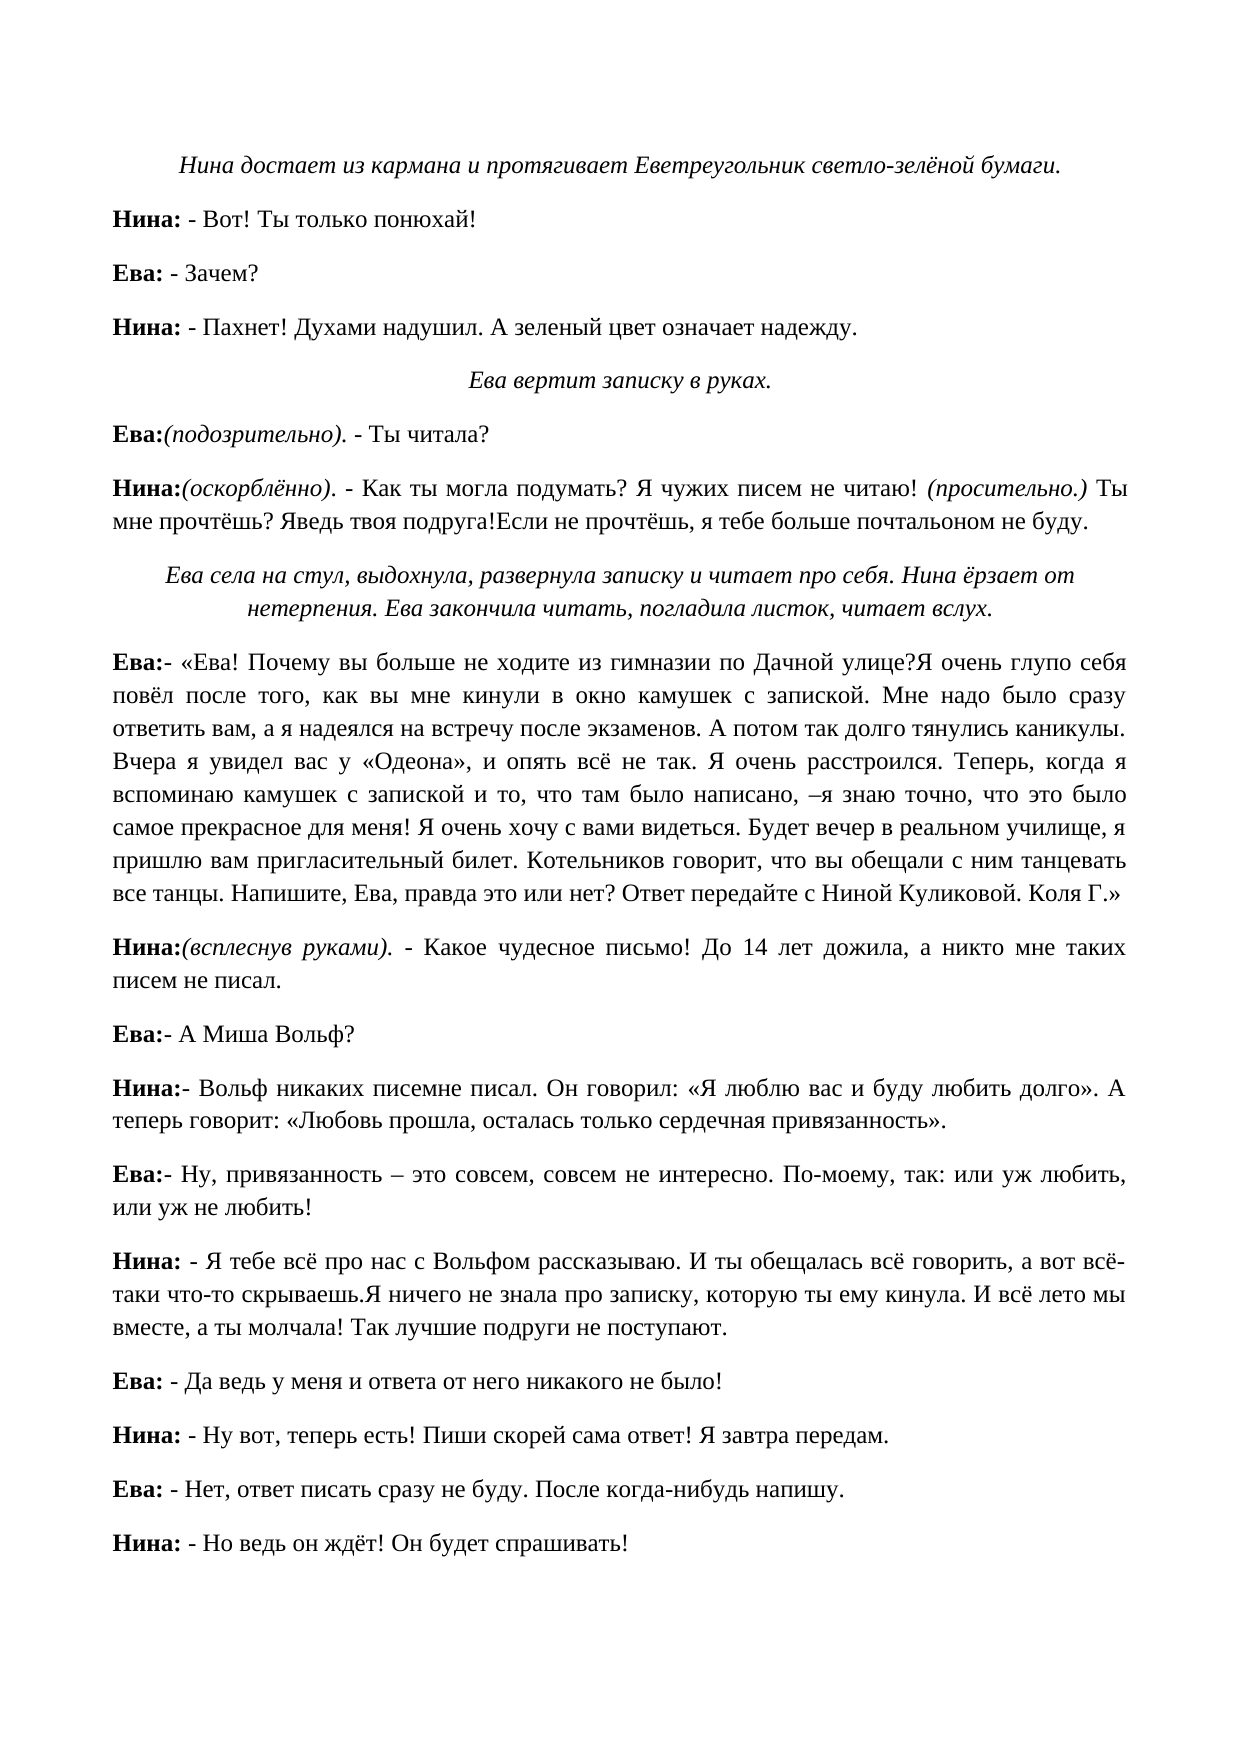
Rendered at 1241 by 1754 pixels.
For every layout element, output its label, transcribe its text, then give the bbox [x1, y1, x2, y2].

text Нина: - Пахнет! Духами надушил. А зеленый цвет означает надежду. [112, 312, 1128, 340]
text Ева вертит записку в руках. [112, 365, 1128, 394]
text Нина: - Ну вот, теперь есть! Пиши скорей сама ответ! Я завтра передам. [112, 1420, 1128, 1449]
text Ева:- А Миша Вольф? [112, 1019, 1128, 1047]
text Нина:(всплеснув руками). - Какое чудесное письмо! До 14 лет дожила, а никто мне таких писем не писал. [112, 932, 1128, 994]
text Ева:- «Ева! Почему вы больше не ходите из гимназии по Дачной улице?Я очень глупо себя повёл после того, как вы мне кинули в окно камушек с запиской. Мне надо было сразу ответить вам, а я надеялся на встречу после экзаменов. А потом так долго тянулись каникулы. Вчера я увидел вас у «Одеона», и опять всё не так. Я очень расстроился. Теперь, когда я вспоминаю камушек с запиской и то, что там было написано, –я знаю точно, что это было самое прекрасное для меня! Я очень хочу с вами видеться. Будет вечер в реальном училище, я пришлю вам пригласительный билет. Котельников говорит, что вы обещали с ним танцевать все танцы. Напишите, Ева, правда это или нет? Ответ передайте с Ниной Куликовой. Коля Г.» [112, 647, 1128, 907]
text Ева:(подозрительно). - Ты читала? [112, 419, 1128, 448]
text Нина:(оскорблённо). - Как ты могла подумать? Я чужих писем не читаю! (просительно.) Ты мне прочтёшь? Яведь твоя подруга!Если не прочтёшь, я тебе больше почтальоном не буду. [112, 473, 1128, 535]
text Ева: - Да ведь у меня и ответа от него никакого не было! [112, 1366, 1128, 1395]
text Нина:- Вольф никаких писемне писал. Он говорил: «Я люблю вас и буду любить долго». А теперь говорит: «Любовь прошла, осталась только сердечная привязанность». [112, 1073, 1128, 1134]
text Ева:- Ну, привязанность – это совсем, совсем не интересно. По-моему, так: или уж любить, или уж не любить! [112, 1159, 1128, 1221]
text Ева: - Нет, ответ писать сразу не буду. После когда-нибудь напишу. [112, 1474, 1128, 1503]
text Нина: - Вот! Ты только понюхай! [112, 204, 1128, 233]
text Нина достает из кармана и протягивает Еветреугольник светло-зелёной бумаги. [112, 150, 1128, 179]
text Нина: - Я тебе всё про нас с Вольфом рассказываю. И ты обещалась всё говорить, а вот всё-таки что-то скрываешь.Я ничего не знала про записку, которую ты ему кинула. И всё лето мы вместе, а ты молчала! Так лучшие подруги не поступают. [112, 1246, 1128, 1341]
text Ева села на стул, выдохнула, развернула записку и читает про себя. Нина ёрзает от нетерпения. Ева закончила читать, погладила листок, читает вслух. [112, 560, 1128, 622]
text Ева: - Зачем? [112, 258, 1128, 286]
text Нина: - Но ведь он ждёт! Он будет спрашивать! [112, 1528, 1128, 1557]
